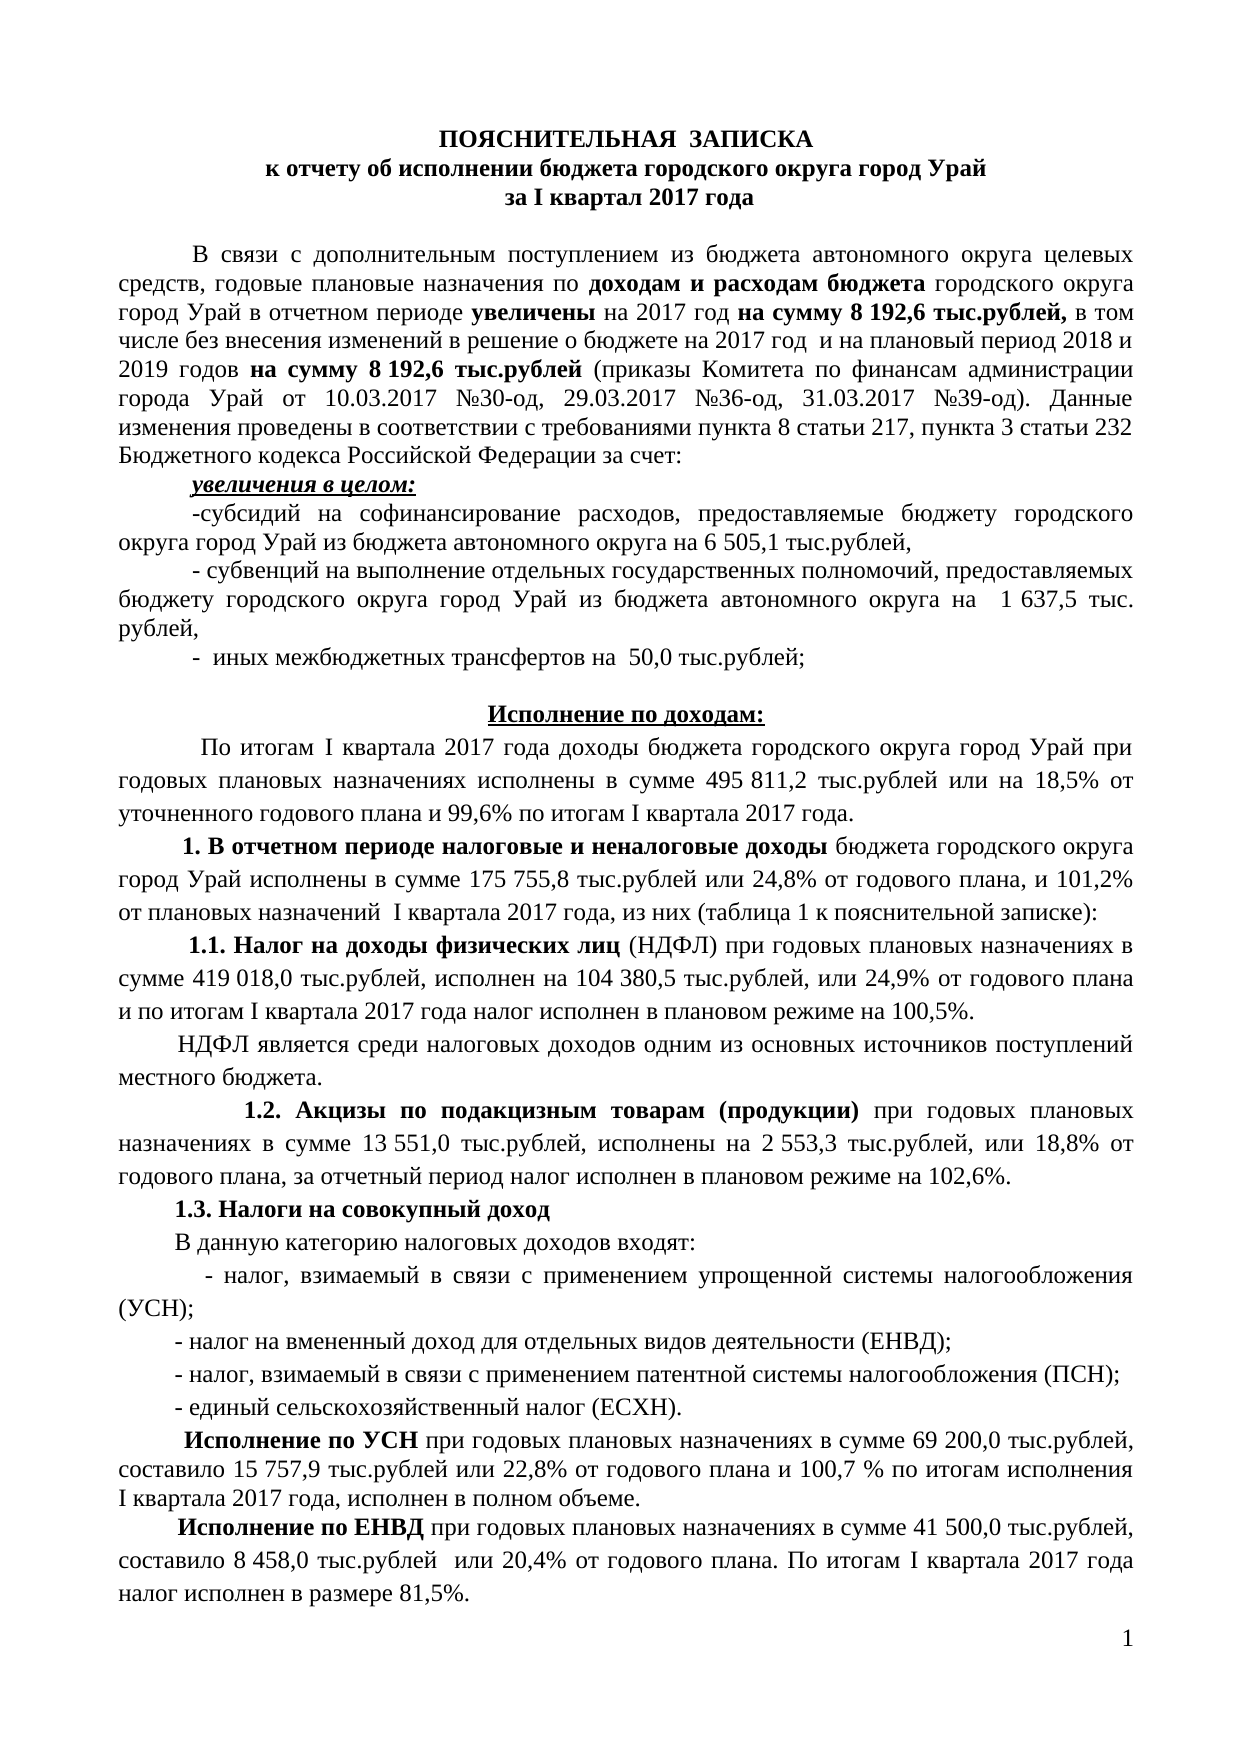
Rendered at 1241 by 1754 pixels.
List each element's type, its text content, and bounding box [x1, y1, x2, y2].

text - единый сельскохозяйственный налог (ЕСХН). [118, 1392, 1134, 1421]
text к отчету об исполнении бюджета городского округа город Урай [118, 153, 1134, 182]
text Исполнение по доходам: [118, 699, 1134, 728]
text 1.1. Налог на доходы физических лиц (НДФЛ) при годовых плановых назначениях в сумме 419 018,0 тыс.рублей, исполнен на 104 380,5 тыс.рублей, или 24,9% от годового плана и по итогам I квартала 2017 года налог исполнен в плановом режиме на 100,5%. [118, 930, 1134, 1025]
text 1.2. Акцизы по подакцизным товарам (продукции) при годовых плановых назначениях в сумме 13 551,0 тыс.рублей, исполнены на 2 553,3 тыс.рублей, или 18,8% от годового плана, за отчетный период налог исполнен в плановом режиме на 102,6%. [118, 1095, 1134, 1190]
text - налог на вмененный доход для отдельных видов деятельности (ЕНВД); [118, 1326, 1134, 1355]
text Исполнение по ЕНВД при годовых плановых назначениях в сумме 41 500,0 тыс.рублей, составило 8 458,0 тыс.рублей или 20,4% от годового плана. По итогам I квартала 2017 года налог исполнен в размере 81,5%. [118, 1512, 1134, 1607]
text В данную категорию налоговых доходов входят: [118, 1227, 1134, 1256]
text - налог, взимаемый в связи с применением упрощенной системы налогообложения (УСН); [118, 1260, 1134, 1322]
text - субвенций на выполнение отдельных государственных полномочий, предоставляемых бюджету городского округа город Урай из бюджета автономного округа на 1 637,5 тыс. рублей, [118, 555, 1134, 642]
text ПОЯСНИТЕЛЬНАЯ ЗАПИСКА [118, 124, 1134, 153]
text По итогам I квартала 2017 года доходы бюджета городского округа город Урай при годовых плановых назначениях исполнены в сумме 495 811,2 тыс.рублей или на 18,5% от уточненного годового плана и 99,6% по итогам I квартала 2017 года. [118, 732, 1134, 827]
text за I квартал 2017 года [118, 182, 1134, 210]
text 1. В отчетном периоде налоговые и неналоговые доходы бюджета городского округа город Урай исполнены в сумме 175 755,8 тыс.рублей или 24,8% от годового плана, и 101,2% от плановых назначений I квартала 2017 года, из них (таблица 1 к пояснительной записке): [118, 831, 1134, 926]
text Исполнение по УСН при годовых плановых назначениях в сумме 69 200,0 тыс.рублей, составило 15 757,9 тыс.рублей или 22,8% от годового плана и 100,7 % по итогам исполнения I квартала 2017 года, исполнен в полном объеме. [118, 1426, 1134, 1512]
text - налог, взимаемый в связи с применением патентной системы налогообложения (ПСН); [118, 1359, 1134, 1388]
text НДФЛ является среди налоговых доходов одним из основных источников поступлений местного бюджета. [118, 1029, 1134, 1091]
text 1.3. Налоги на совокупный доход [118, 1194, 1134, 1223]
text увеличения в целом: [118, 469, 1134, 498]
text -субсидий на софинансирование расходов, предоставляемые бюджету городского округа город Урай из бюджета автономного округа на 6 505,1 тыс.рублей, [118, 498, 1134, 555]
text - иных межбюджетных трансфертов на 50,0 тыс.рублей; [118, 642, 1134, 670]
text В связи с дополнительным поступлением из бюджета автономного округа целевых средств, годовые плановые назначения по доходам и расходам бюджета городского округа город Урай в отчетном периоде увеличены на 2017 год на сумму 8 192,6 тыс.рублей, в том числе без внесения изменений в решение о бюджете на 2017 год и на плановый период 2018 и 2019 годов на сумму 8 192,6 тыс.рублей (приказы Комитета по финансам администрации города Урай от 10.03.2017 №30-од, 29.03.2017 №36-од, 31.03.2017 №39-од). Данные изменения проведены в соответствии с требованиями пункта 8 статьи 217, пункта 3 статьи 232 Бюджетного кодекса Российской Федерации за счет: [118, 239, 1134, 469]
